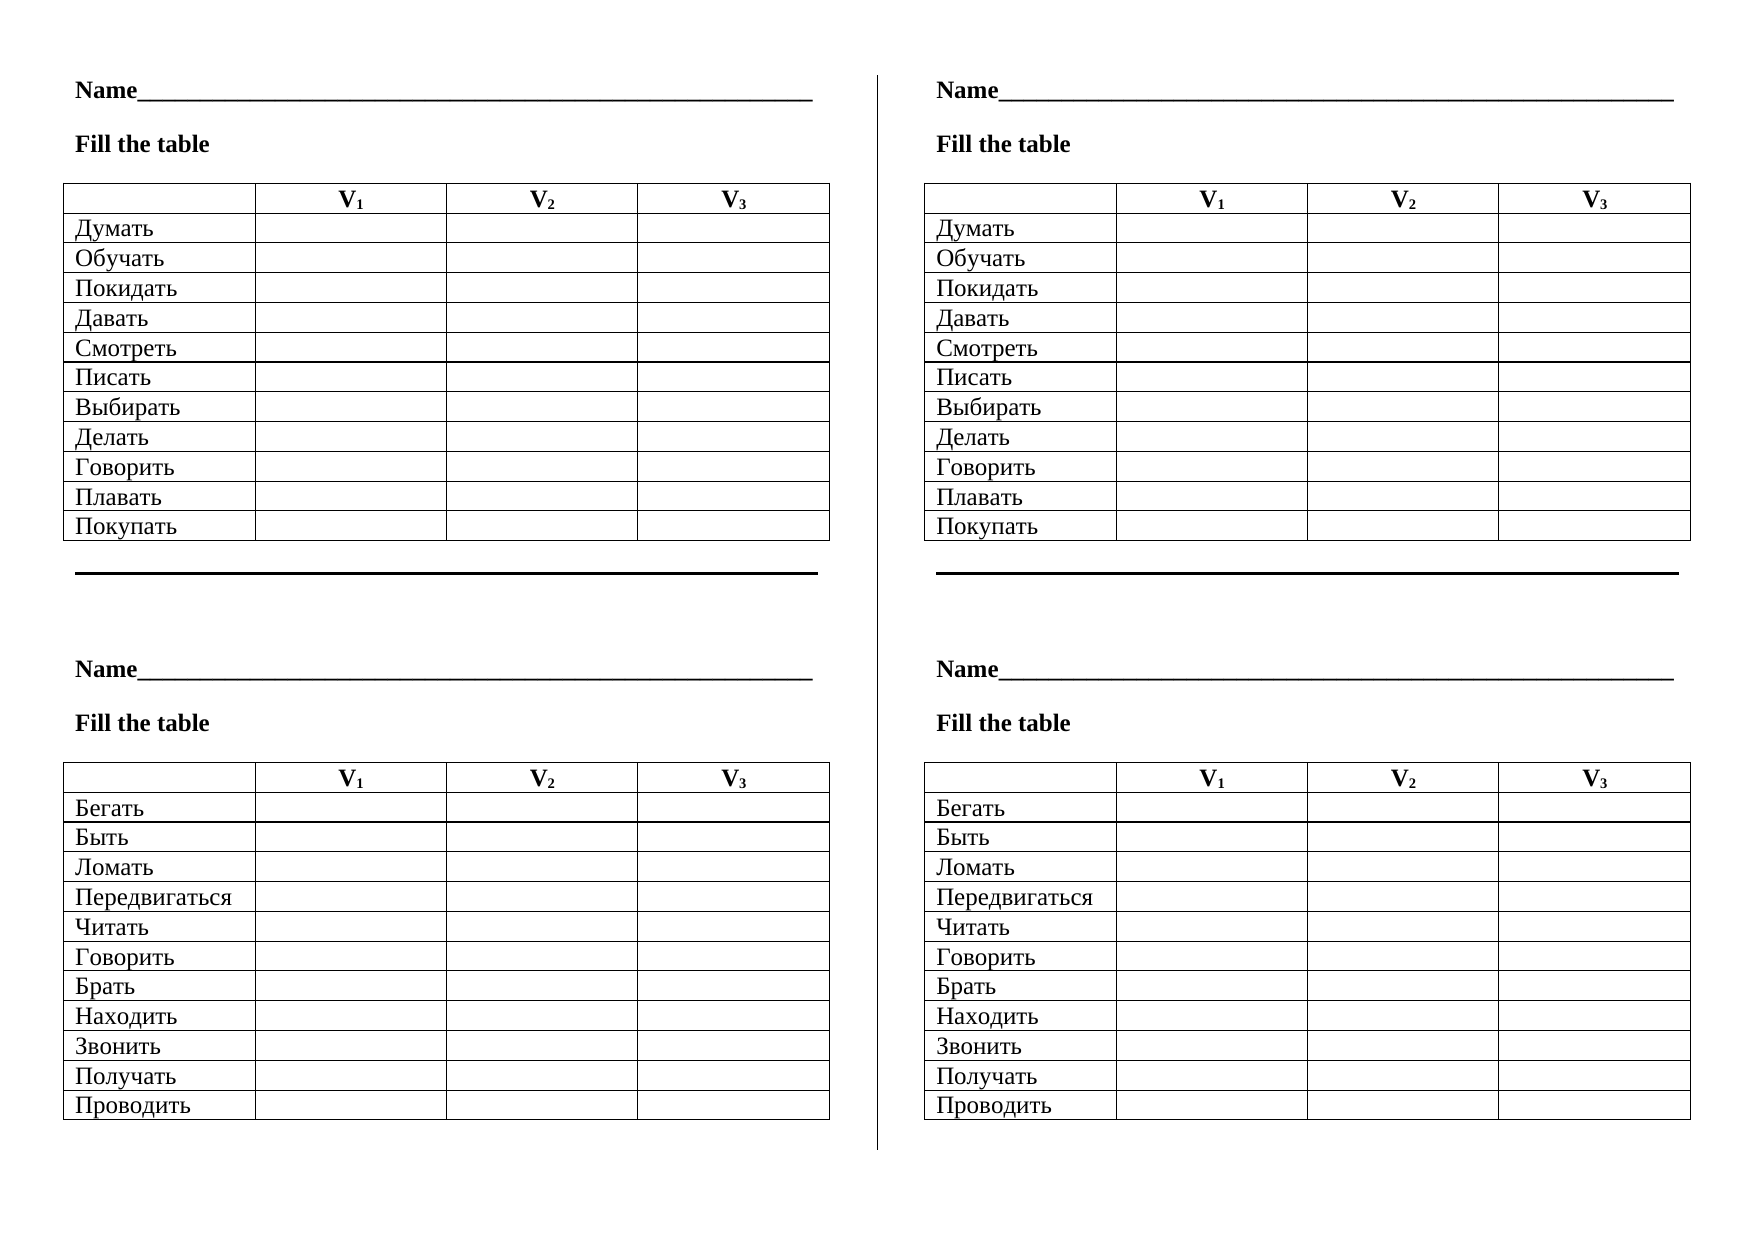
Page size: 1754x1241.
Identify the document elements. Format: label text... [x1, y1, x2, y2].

table_cell [1499, 882, 1690, 911]
table_cell [1308, 273, 1498, 302]
table_cell [638, 823, 829, 851]
table_cell [1499, 1001, 1690, 1030]
table_header [925, 184, 1116, 212]
table_cell [1117, 333, 1307, 361]
table_cell [256, 303, 446, 332]
table_cell [638, 214, 829, 242]
table_cell Говорить [925, 452, 1116, 481]
table_cell [638, 422, 829, 451]
table_cell [447, 1091, 637, 1119]
table_cell [1499, 942, 1690, 970]
table_cell [638, 482, 829, 510]
table_header [64, 184, 255, 212]
table_cell Бегать [64, 793, 255, 821]
table_cell [1308, 422, 1498, 451]
table_cell Получать [64, 1061, 255, 1089]
table_cell Писать [64, 363, 255, 391]
table_cell [447, 452, 637, 481]
table_cell Покидать [64, 273, 255, 302]
table_cell [638, 303, 829, 332]
table_cell [1499, 912, 1690, 941]
table_cell [1499, 214, 1690, 242]
table_cell [1308, 243, 1498, 272]
text Fill the table [936, 708, 1679, 737]
table_cell Обучать [925, 243, 1116, 272]
table_cell [1308, 214, 1498, 242]
table_cell [447, 852, 637, 881]
table_header V1 [1117, 763, 1307, 792]
table_cell Покупать [925, 511, 1116, 540]
table_cell [447, 1031, 637, 1060]
table_cell [1308, 882, 1498, 911]
table_cell Смотреть [925, 333, 1116, 361]
table_cell Ломать [64, 852, 255, 881]
table_cell [1308, 852, 1498, 881]
table_cell Плавать [925, 482, 1116, 510]
table_cell Плавать [64, 482, 255, 510]
table_cell [1117, 1031, 1307, 1060]
table_cell [1117, 942, 1307, 970]
table_cell Думать [64, 214, 255, 242]
table_header [64, 763, 255, 792]
table_cell [1308, 912, 1498, 941]
table_cell [1499, 1061, 1690, 1089]
table_cell [638, 363, 829, 391]
table_cell Выбирать [925, 392, 1116, 421]
table_cell [638, 452, 829, 481]
table_cell [1499, 971, 1690, 1000]
table_cell [638, 392, 829, 421]
table_cell [447, 823, 637, 851]
table_cell [1499, 852, 1690, 881]
text Name______________________________________________________ [75, 75, 818, 104]
table_cell [256, 452, 446, 481]
table_cell [1499, 452, 1690, 481]
table_cell [1117, 363, 1307, 391]
table_cell Обучать [64, 243, 255, 272]
table_cell [256, 1001, 446, 1030]
table_cell [447, 1001, 637, 1030]
table_cell [256, 214, 446, 242]
table_cell [638, 333, 829, 361]
table_cell [1499, 333, 1690, 361]
table_cell [1499, 823, 1690, 851]
table_cell [447, 422, 637, 451]
table_cell Говорить [64, 942, 255, 970]
table_cell [1117, 243, 1307, 272]
table_cell [256, 273, 446, 302]
table_cell [1117, 852, 1307, 881]
table_header V1 [1117, 184, 1307, 212]
table_cell [638, 1031, 829, 1060]
table_cell [638, 511, 829, 540]
table_cell Писать [925, 363, 1116, 391]
table_cell Получать [925, 1061, 1116, 1089]
table_cell Думать [925, 214, 1116, 242]
table_cell [256, 1091, 446, 1119]
text Fill the table [75, 708, 818, 737]
table_cell [447, 363, 637, 391]
table_cell [256, 511, 446, 540]
table_cell [1308, 793, 1498, 821]
table_cell [256, 971, 446, 1000]
table_header V2 [1308, 763, 1498, 792]
table_cell [256, 1061, 446, 1089]
table_header V1 [256, 763, 446, 792]
table_cell [1117, 1001, 1307, 1030]
table_cell Покидать [925, 273, 1116, 302]
table_cell [256, 482, 446, 510]
table_header V1 [256, 184, 446, 212]
table_cell [1308, 971, 1498, 1000]
table_cell [638, 942, 829, 970]
table_cell [1117, 882, 1307, 911]
table_cell [1308, 1061, 1498, 1089]
table_cell Давать [64, 303, 255, 332]
table_cell Ломать [925, 852, 1116, 881]
table_cell Проводить [64, 1091, 255, 1119]
table_cell [1308, 392, 1498, 421]
table_cell [638, 1061, 829, 1089]
table_cell Звонить [64, 1031, 255, 1060]
table_cell [638, 852, 829, 881]
table_cell Брать [925, 971, 1116, 1000]
table_cell [1308, 333, 1498, 361]
table_cell [1499, 1031, 1690, 1060]
table_cell [1117, 452, 1307, 481]
table_cell Покупать [64, 511, 255, 540]
text Name______________________________________________________ [936, 654, 1679, 683]
table_cell Читать [64, 912, 255, 941]
table_cell [1117, 422, 1307, 451]
table_cell [256, 852, 446, 881]
table_cell [1499, 392, 1690, 421]
table_cell [1308, 942, 1498, 970]
table_cell [1117, 823, 1307, 851]
table_cell Говорить [925, 942, 1116, 970]
table_cell [256, 912, 446, 941]
table_cell [1499, 793, 1690, 821]
table_cell Находить [64, 1001, 255, 1030]
table_cell Читать [925, 912, 1116, 941]
table_cell [638, 1001, 829, 1030]
table_cell [447, 243, 637, 272]
table_cell [1117, 482, 1307, 510]
table_cell [638, 243, 829, 272]
table_cell Находить [925, 1001, 1116, 1030]
table_cell [447, 392, 637, 421]
table_cell Смотреть [64, 333, 255, 361]
table_header V3 [638, 184, 829, 212]
table_cell [1499, 303, 1690, 332]
table_cell [1117, 971, 1307, 1000]
table_header [925, 763, 1116, 792]
table_cell [1499, 422, 1690, 451]
table_cell [1117, 1061, 1307, 1089]
table_cell [447, 882, 637, 911]
table_cell [447, 303, 637, 332]
table_cell Делать [925, 422, 1116, 451]
table_cell [638, 971, 829, 1000]
table_cell [256, 422, 446, 451]
table_cell [1117, 511, 1307, 540]
table_cell [256, 392, 446, 421]
table_cell Звонить [925, 1031, 1116, 1060]
table_cell [447, 912, 637, 941]
table_cell [1308, 303, 1498, 332]
table_cell Быть [64, 823, 255, 851]
table_cell [256, 243, 446, 272]
table_cell [1499, 363, 1690, 391]
table_cell [447, 511, 637, 540]
table_cell [256, 793, 446, 821]
table_cell [638, 1091, 829, 1119]
table_cell [447, 333, 637, 361]
table_cell [1308, 482, 1498, 510]
table_cell [638, 793, 829, 821]
table_cell [1117, 303, 1307, 332]
table_cell [447, 214, 637, 242]
text Fill the table [75, 129, 818, 158]
table_cell Выбирать [64, 392, 255, 421]
table_header V3 [1499, 763, 1690, 792]
table_cell [1499, 243, 1690, 272]
table_header V2 [447, 184, 637, 212]
table_header V2 [447, 763, 637, 792]
table_cell [447, 793, 637, 821]
text Name______________________________________________________ [936, 75, 1679, 104]
table_cell [1499, 511, 1690, 540]
text Name______________________________________________________ [75, 654, 818, 683]
table_cell Передвигаться [925, 882, 1116, 911]
table_cell [1117, 273, 1307, 302]
table_cell [1308, 452, 1498, 481]
table_cell [256, 942, 446, 970]
table_cell [1499, 1091, 1690, 1119]
table_cell [256, 1031, 446, 1060]
table_cell [638, 882, 829, 911]
table_cell Давать [925, 303, 1116, 332]
table_cell Говорить [64, 452, 255, 481]
table_cell [1308, 363, 1498, 391]
table_cell [1499, 273, 1690, 302]
table_cell [256, 823, 446, 851]
table_cell [638, 273, 829, 302]
table_cell [1117, 912, 1307, 941]
table_cell [447, 971, 637, 1000]
table_header V2 [1308, 184, 1498, 212]
table_cell [447, 273, 637, 302]
table_cell [1499, 482, 1690, 510]
table_cell Брать [64, 971, 255, 1000]
table_cell [1308, 823, 1498, 851]
table_cell [1308, 1091, 1498, 1119]
table_cell [447, 1061, 637, 1089]
table_cell Быть [925, 823, 1116, 851]
table_cell [1117, 214, 1307, 242]
table_header V3 [638, 763, 829, 792]
table_cell [256, 882, 446, 911]
table_cell [1308, 1031, 1498, 1060]
table_cell [447, 942, 637, 970]
text Fill the table [936, 129, 1679, 158]
table_cell [1308, 1001, 1498, 1030]
table_cell Передвигаться [64, 882, 255, 911]
table_cell [1117, 392, 1307, 421]
table_cell [1308, 511, 1498, 540]
table_cell Проводить [925, 1091, 1116, 1119]
table_cell Бегать [925, 793, 1116, 821]
table_cell [638, 912, 829, 941]
table_cell [256, 363, 446, 391]
table_cell [1117, 793, 1307, 821]
table_cell Делать [64, 422, 255, 451]
table_header V3 [1499, 184, 1690, 212]
table_cell [1117, 1091, 1307, 1119]
table_cell [256, 333, 446, 361]
table_cell [447, 482, 637, 510]
